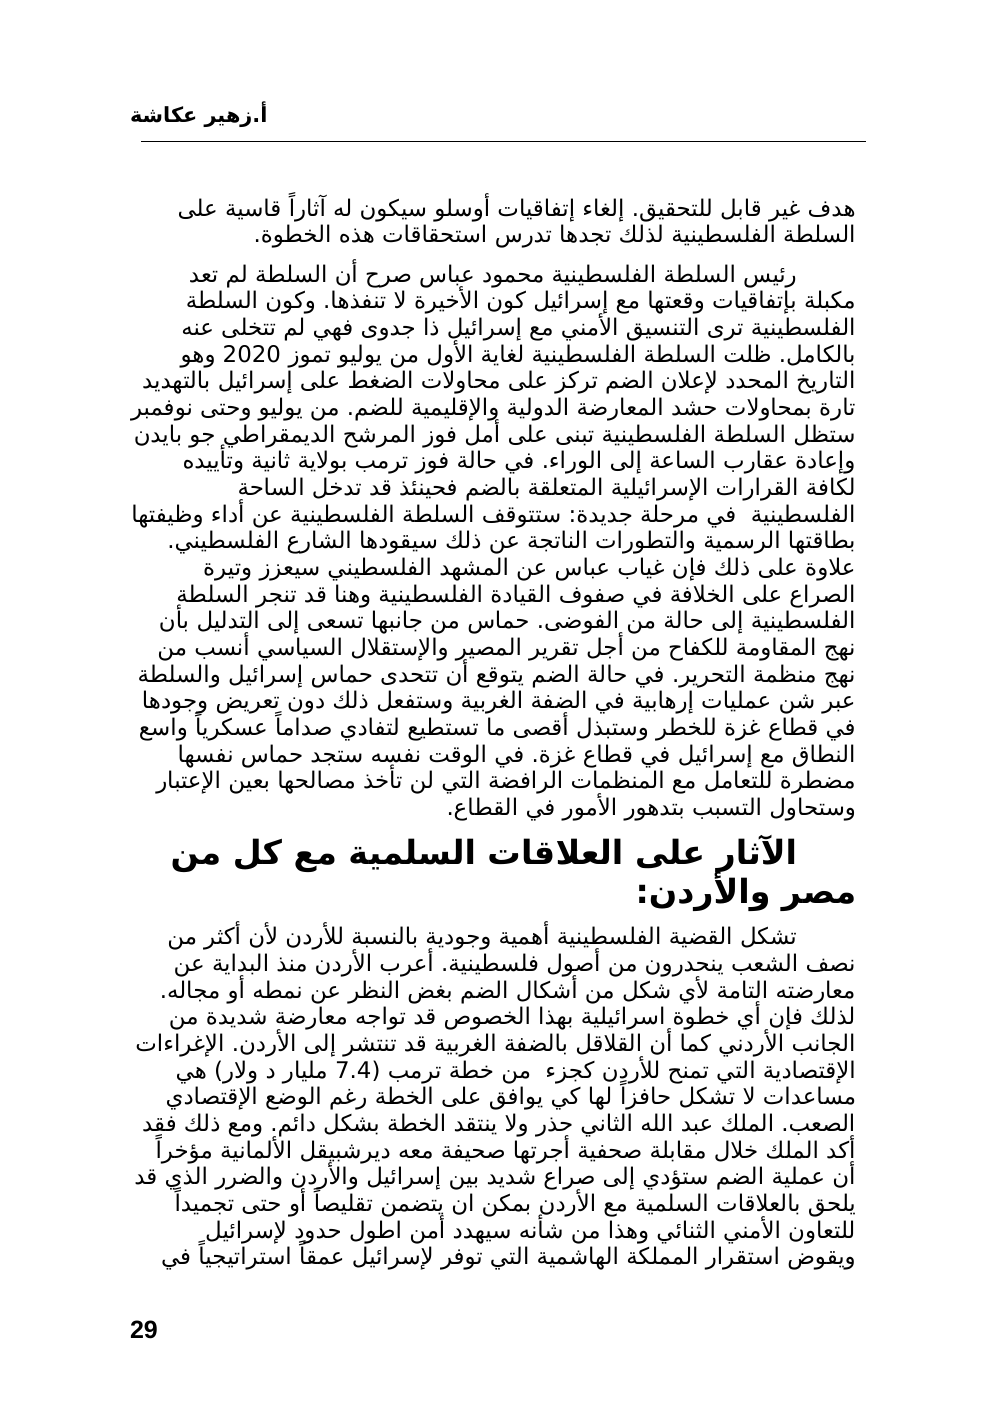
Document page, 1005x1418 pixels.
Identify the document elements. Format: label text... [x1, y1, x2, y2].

text رئيس السلطة الفلسطينية محمود عباس صرح أن السلطة لم تعد مكبلة بإتفاقيات وقعتها مع إسرائيل كون الأخيرة لا تنفذها. وكون السلطة الفلسطينية ترى التنسيق الأمني مع إسرائيل ذا جدوى فهي لم تتخلى عنه بالكامل. ظلت السلطة الفلسطينية لغاية الأول من يوليو تموز 2020 وهو التاريخ المحدد لإعلان الضم تركز على محاولات الضغط على إسرائيل بالتهديد تارة بمحاولات حشد المعارضة الدولية والإقليمية للضم. من يوليو وحتى نوفمبر ستظل السلطة الفلسطينية تبنى على أمل فوز المرشح الديمقراطي جو بايدن وإعادة عقارب الساعة إلى الوراء. في حالة فوز ترمب بولاية ثانية وتأييده لكافة القرارات الإسرائيلية المتعلقة بالضم فحينئذ قد تدخل الساحة الفلسطينية في مرحلة جديدة: ستتوقف السلطة الفلسطينية عن أداء وظيفتها بطاقتها الرسمية والتطورات الناتجة عن ذلك سيقودها الشارع الفلسطيني. علاوة على ذلك فإن غياب عباس عن المشهد الفلسطيني سيعزز وتيرة الصراع على الخلافة في صفوف القيادة الفلسطينية وهنا قد تنجر السلطة الفلسطينية إلى حالة من الفوضى. حماس من جانبها تسعى إلى التدليل بأن نهج المقاومة للكفاح من أجل تقرير المصير والإستقلال السياسي أنسب من نهج منظمة التحرير. في حالة الضم يتوقع أن تتحدى حماس إسرائيل والسلطة عبر شن عمليات إرهابية في الضفة الغربية وستفعل ذلك دون تعريض وجودها في قطاع غزة للخطر وستبذل أقصى ما تستطيع لتفادي صداماً عسكرياً واسع النطاق مع إسرائيل في قطاع غزة. في الوقت نفسه ستجد حماس نفسها مضطرة للتعامل مع المنظمات الرافضة التي لن تأخذ مصالحها بعين الإعتبار وستحاول التسبب بتدهور الأمور في القطاع. [130, 261, 856, 821]
text الآثار على العلاقات السلمية مع كل من مصر والأردن: [130, 833, 856, 911]
